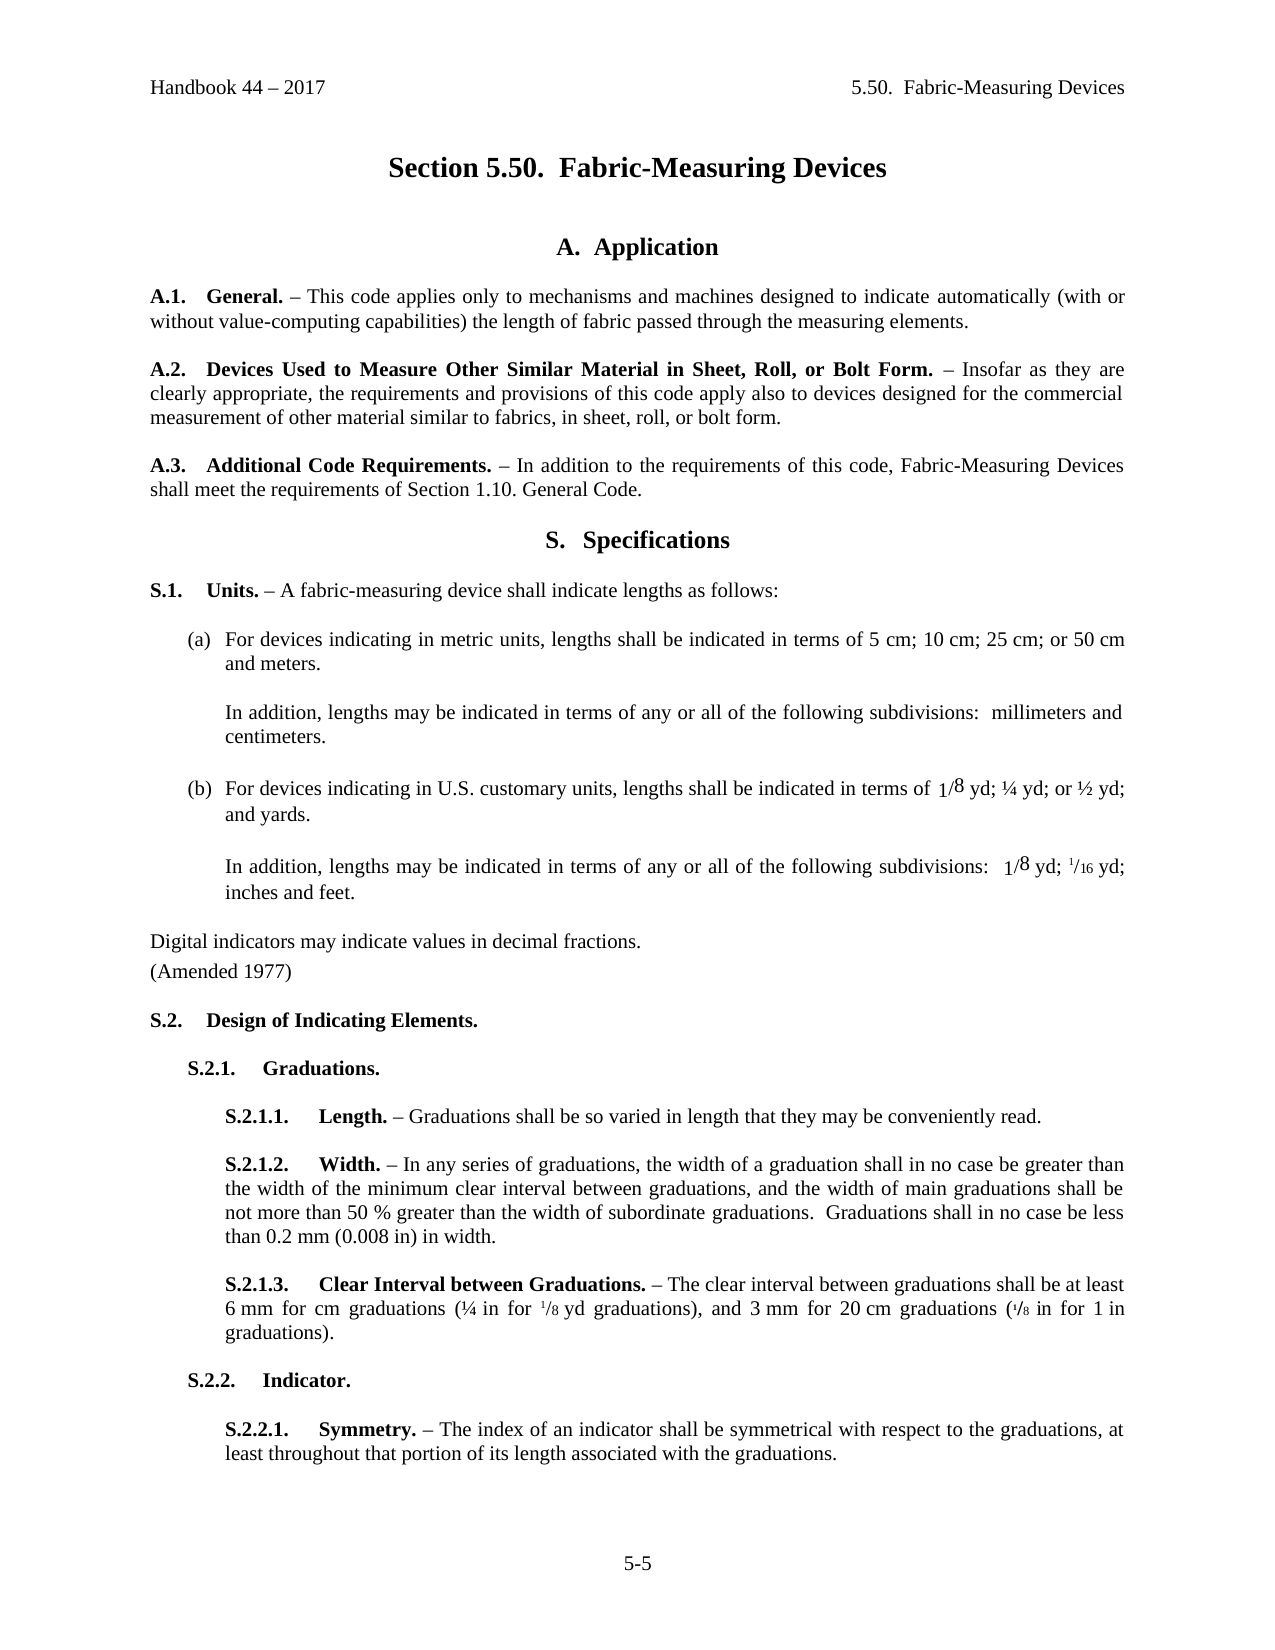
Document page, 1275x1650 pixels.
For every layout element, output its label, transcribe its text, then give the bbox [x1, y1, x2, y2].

subtitle S.2.2. Indicator. [187, 1368, 1125, 1392]
text A.3. Additional Code Requirements. – In addition to the requirements of this code, Fabric-Measuring Devices shall meet the requirements of Section 1.10. General Code. [150, 453, 1125, 501]
text Digital indicators may indicate values in decimal fractions. [150, 929, 1125, 953]
text In addition, lengths may be indicated in terms of any or all of the following subdivisions: millimeters and centimeters. [187, 700, 1125, 748]
text S.2.1.1. Length. – Graduations shall be so varied in length that they may be conveniently read. [225, 1104, 1125, 1128]
subtitle Section 5.50. Fabric-Measuring Devices [150, 150, 1125, 183]
text A.1. General. – This code applies only to mechanisms and machines designed to indicate automatically (with or without value-computing capabilities) the length of fabric passed through the measuring elements. [150, 284, 1125, 333]
text A.2. Devices Used to Measure Other Similar Material in Sheet, Roll, or Bolt Form. – Insofar as they are clearly appropriate, the requirements and provisions of this code apply also to devices designed for the commercial measurement of other material similar to fabrics, in sheet, roll, or bolt form. [150, 357, 1125, 429]
text (a) For devices indicating in metric units, lengths shall be indicated in terms of 5 cm; 10 cm; 25 cm; or 50 cm and meters. [187, 627, 1125, 675]
text (b) For devices indicating in U.S. customary units, lengths shall be indicated in terms of 1/8 yd; ¼ yd; or ½ yd; and yards. [187, 773, 1125, 826]
subtitle A. Application [150, 232, 1125, 260]
subtitle S.2.1. Graduations. [187, 1056, 1125, 1080]
text In addition, lengths may be indicated in terms of any or all of the following subdivisions: 1/8 yd; 1/16 yd; inches and feet. [187, 851, 1125, 904]
text S.1. Units. – A fabric-measuring device shall indicate lengths as follows: [150, 578, 1125, 602]
text S.2.1.2. Width. – In any series of graduations, the width of a graduation shall in no case be greater than the width of the minimum clear interval between graduations, and the width of main graduations shall be not more than 50 % greater than the width of subordinate graduations. Graduations shall in no case be less than 0.2 mm (0.008 in) in width. [225, 1152, 1125, 1248]
subtitle S. Specifications [150, 525, 1125, 554]
text S.2.1.3. Clear Interval between Graduations. – The clear interval between graduations shall be at least 6 mm for cm graduations (¼ in for 1/8 yd graduations), and 3 mm for 20 cm graduations (1/8 in for 1 in graduations). [225, 1272, 1125, 1344]
subtitle S.2. Design of Indicating Elements. [150, 1007, 1125, 1032]
text (Amended 1977) [150, 959, 1125, 983]
text S.2.2.1. Symmetry. – The index of an indicator shall be symmetrical with respect to the graduations, at least throughout that portion of its length associated with the graduations. [225, 1417, 1125, 1465]
